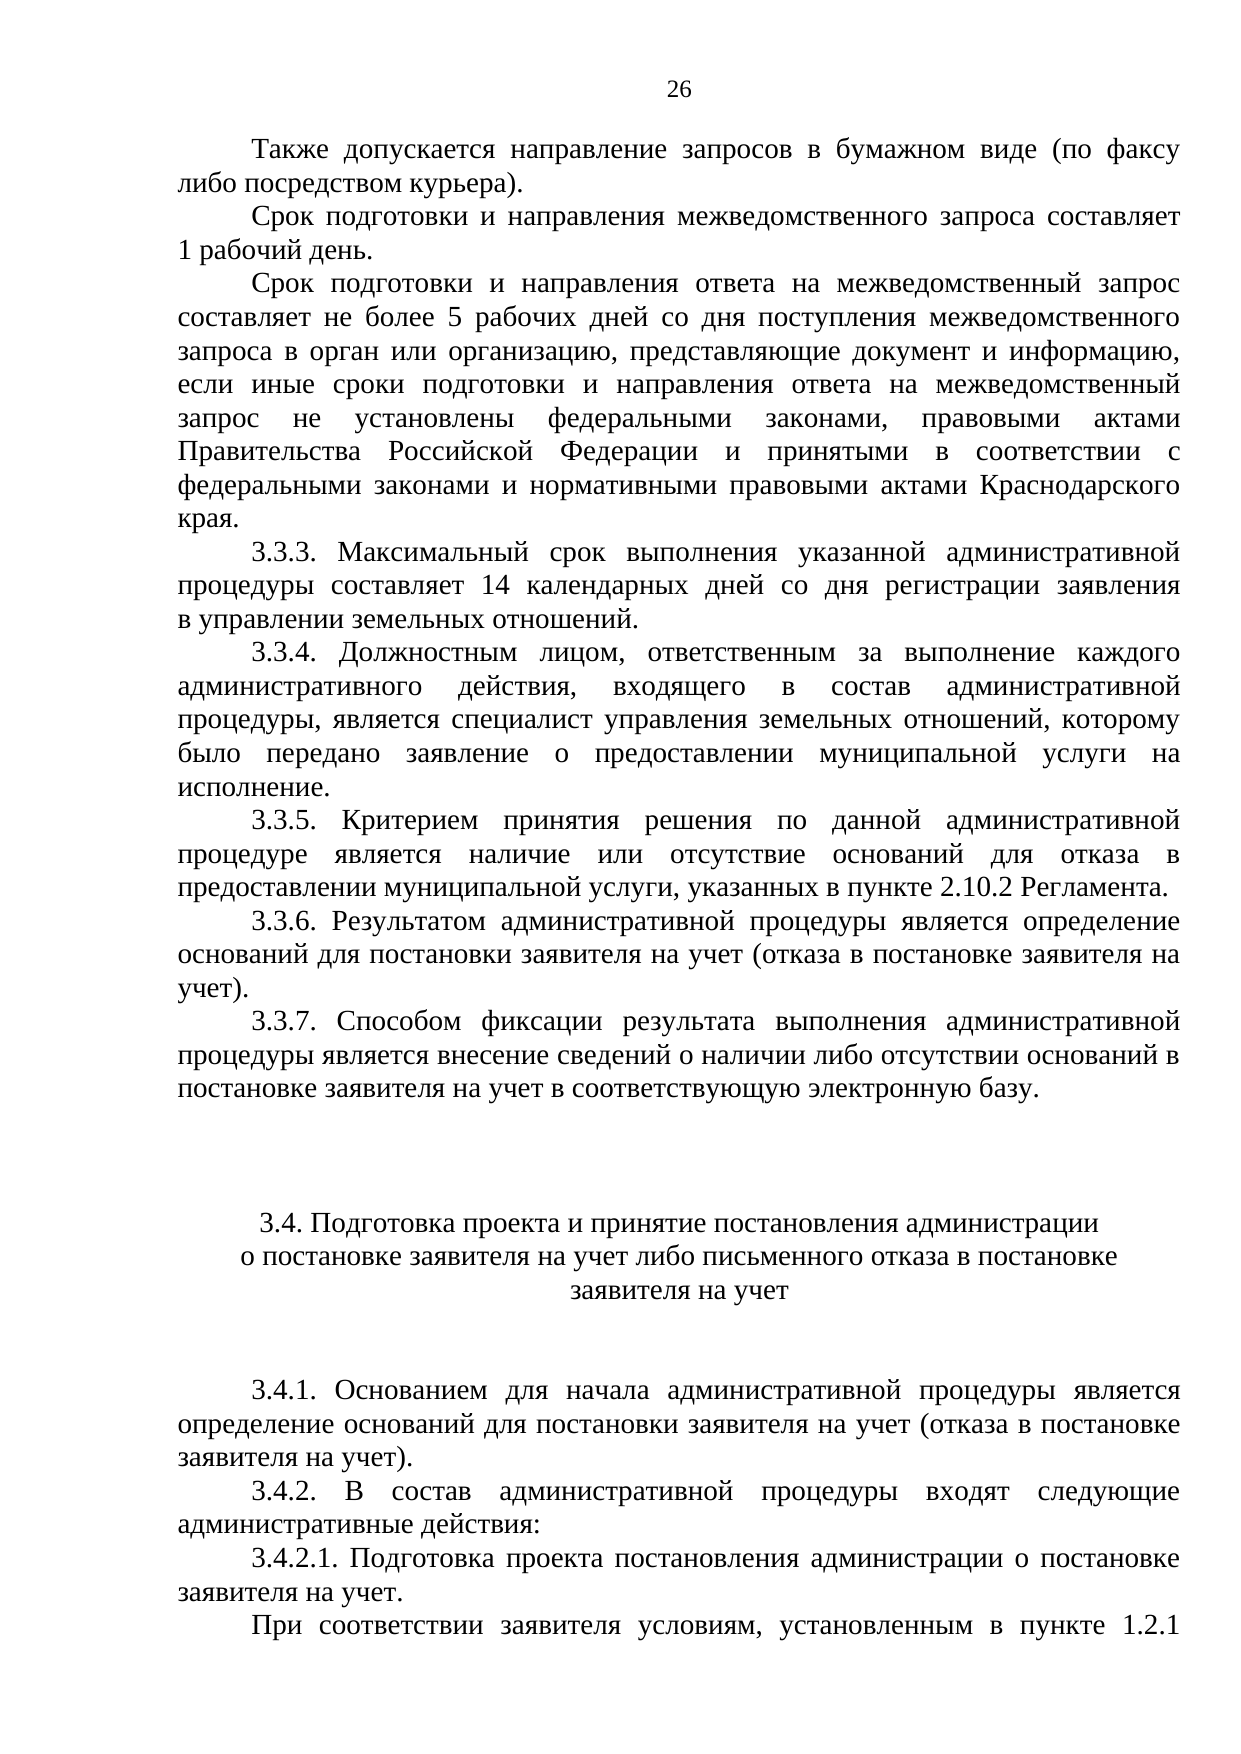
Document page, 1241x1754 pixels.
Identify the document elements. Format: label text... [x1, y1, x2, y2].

text 3.3.5. Критерием принятия решения по данной административной процедуре является наличие или отсутствие оснований для отказа в предоставлении муниципальной услуги, указанных в пункте 2.10.2 Регламента. [177, 802, 1181, 903]
text о постановке заявителя на учет либо письменного отказа в постановке заявителя на учет [177, 1238, 1181, 1305]
text 3.4.1. Основанием для начала административной процедуры является определение оснований для постановки заявителя на учет (отказа в постановке заявителя на учет). [177, 1372, 1181, 1473]
text 3.4.2.1. Подготовка проекта постановления администрации о постановке заявителя на учет. [177, 1540, 1181, 1607]
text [177, 1607, 1181, 1641]
text Срок подготовки и направления ответа на межведомственный запрос составляет не более 5 рабочих дней со дня поступления межведомственного запроса в орган или организацию, представляющие документ и информацию, если иные сроки подготовки и направления ответа на межведомственный запрос не установлены федеральными законами, правовыми актами Правительства Российской Федерации и принятыми в соответствии с федеральными законами и нормативными правовыми актами Краснодарского края. [177, 266, 1181, 534]
text 3.3.4. Должностным лицом, ответственным за выполнение каждого административного действия, входящего в состав административной процедуры, является специалист управления земельных отношений, которому было передано заявление о предоставлении муниципальной услуги на исполнение. [177, 634, 1181, 802]
text Срок подготовки и направления межведомственного запроса составляет 1 рабочий день. [177, 198, 1181, 266]
text 3.4.2. В состав административной процедуры входят следующие административные действия: [177, 1473, 1181, 1540]
text 3.3.3. Максимальный срок выполнения указанной административной процедуры составляет 14 календарных дней со дня регистрации заявления в управлении земельных отношений. [177, 534, 1181, 634]
text Также допускается направление запросов в бумажном виде (по факсу либо посредством курьера). [177, 131, 1181, 198]
text 3.3.6. Результатом административной процедуры является определение оснований для постановки заявителя на учет (отказа в постановке заявителя на учет). [177, 903, 1181, 1003]
text 3.3.7. Способом фиксации результата выполнения административной процедуры является внесение сведений о наличии либо отсутствии оснований в постановке заявителя на учет в соответствующую электронную базу. [177, 1003, 1181, 1104]
text 3.4. Подготовка проекта и принятие постановления администрации [177, 1205, 1181, 1238]
